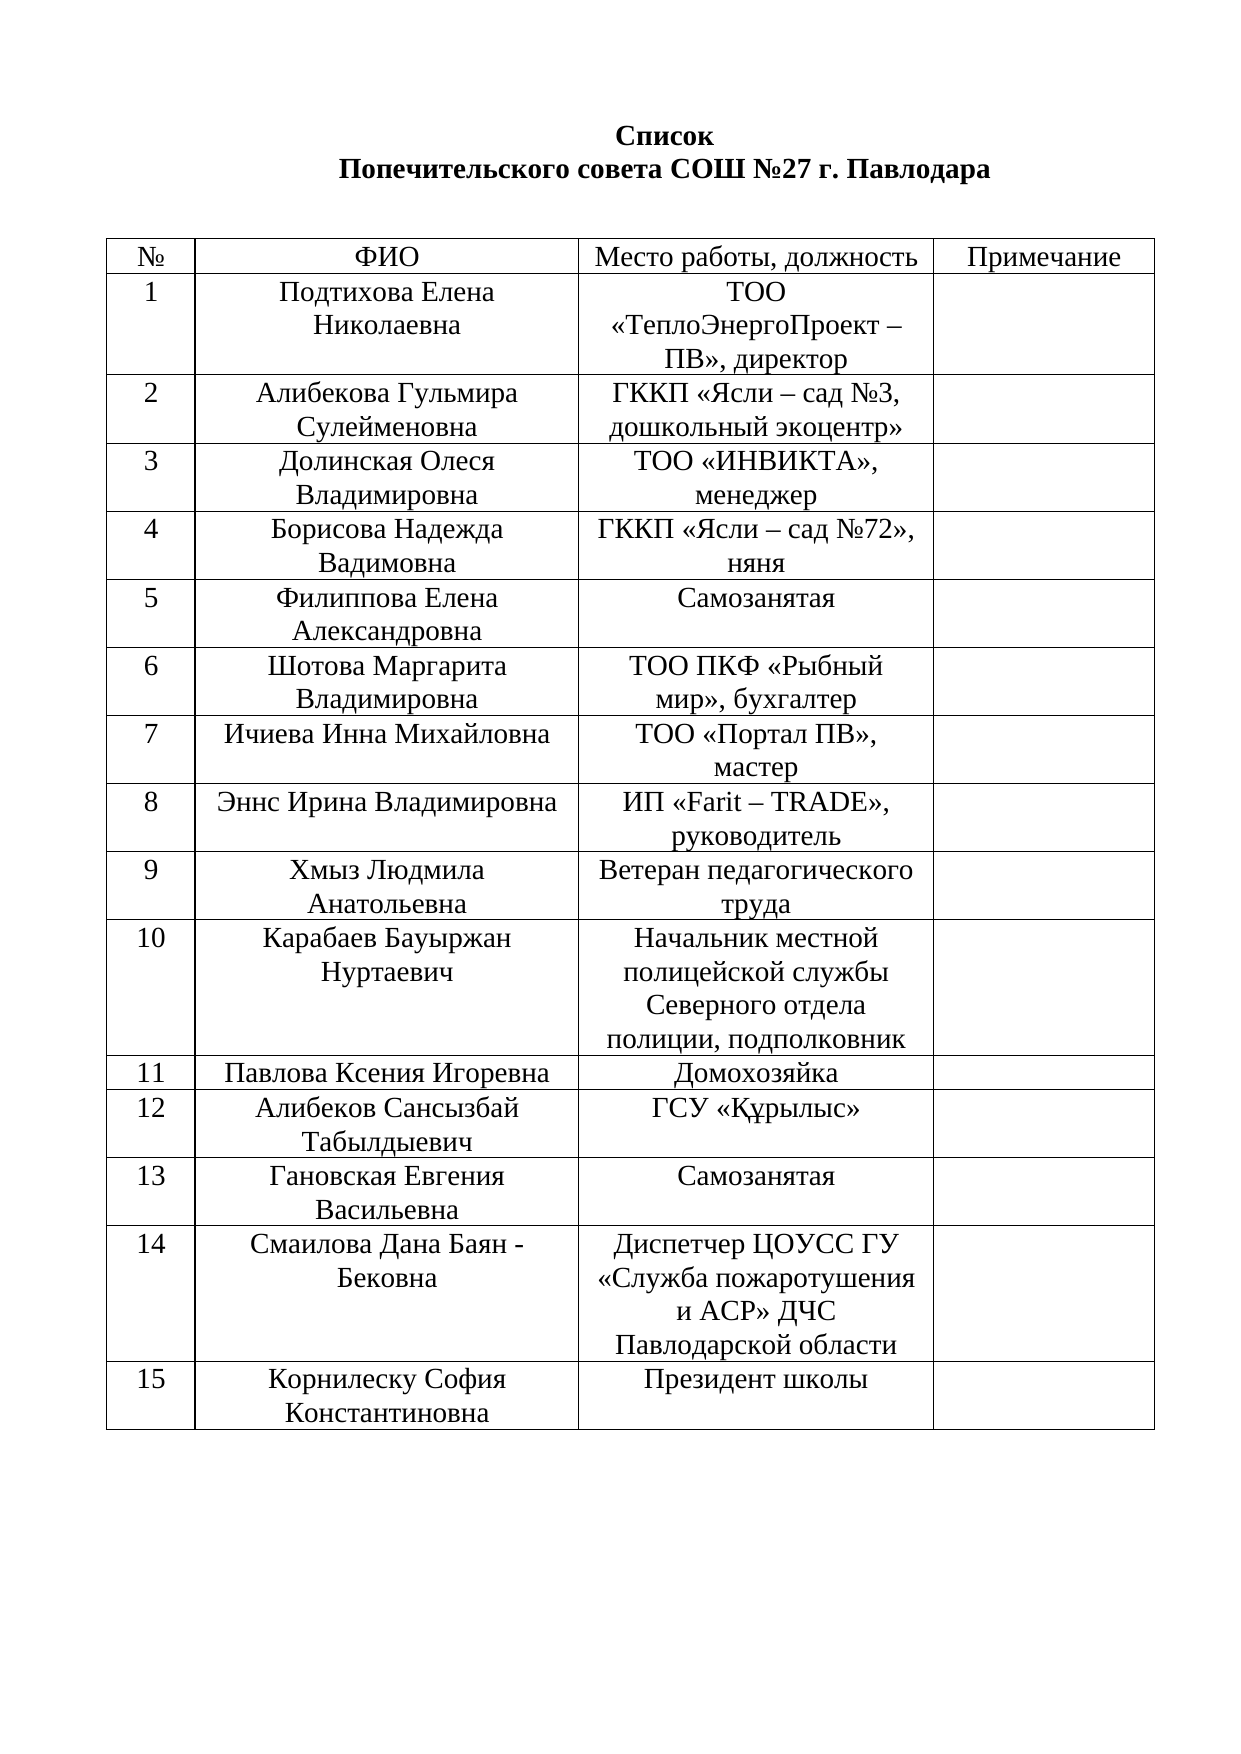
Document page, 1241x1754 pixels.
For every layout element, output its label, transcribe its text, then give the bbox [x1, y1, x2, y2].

table_cell Карабаев Бауыржан Нуртаевич [196, 920, 578, 1054]
table_cell [934, 784, 1154, 851]
table_cell 8 [107, 784, 194, 851]
table_cell 14 [107, 1226, 194, 1361]
table_cell 11 [107, 1056, 194, 1089]
table_cell Алибекова Гульмира Сулейменовна [196, 375, 578, 442]
table_cell [934, 274, 1154, 374]
table_cell Хмыз Людмила Анатольевна [196, 852, 578, 919]
table_cell ТОО «Портал ПВ», мастер [579, 716, 933, 783]
table_cell [934, 1056, 1154, 1089]
table_cell Долинская Олеся Владимировна [196, 444, 578, 511]
table_header Примечание [934, 239, 1154, 273]
table_cell Подтихова Елена Николаевна [196, 274, 578, 374]
table_cell ГСУ «Құрылыс» [579, 1090, 933, 1157]
table_cell Гановская Евгения Васильевна [196, 1158, 578, 1225]
table_cell Диспетчер ЦОУСС ГУ «Служба пожаротушения и АСР» ДЧС Павлодарской области [579, 1226, 933, 1361]
table_cell 1 [107, 274, 194, 374]
table_cell 2 [107, 375, 194, 442]
table_cell [934, 1158, 1154, 1225]
table_cell ТОО ПКФ «Рыбный мир», бухгалтер [579, 648, 933, 715]
table_cell Борисова Надежда Вадимовна [196, 512, 578, 579]
table_cell [934, 512, 1154, 579]
table_cell 6 [107, 648, 194, 715]
table_cell [934, 716, 1154, 783]
text Список [177, 118, 1152, 152]
table_cell Самозанятая [579, 580, 933, 647]
table_cell Эннс Ирина Владимировна [196, 784, 578, 851]
table_cell [934, 375, 1154, 442]
table_cell [934, 1226, 1154, 1361]
table_cell ИП «Farit – TRADE», руководитель [579, 784, 933, 851]
table_cell 7 [107, 716, 194, 783]
table_cell Президент школы [579, 1362, 933, 1429]
table_cell 3 [107, 444, 194, 511]
table_cell Ичиева Инна Михайловна [196, 716, 578, 783]
table_cell [934, 852, 1154, 919]
table_cell [934, 444, 1154, 511]
table_cell Шотова Маргарита Владимировна [196, 648, 578, 715]
table_cell 4 [107, 512, 194, 579]
table_cell Начальник местной полицейской службы Северного отдела полиции, подполковник [579, 920, 933, 1054]
table_cell Филиппова Елена Александровна [196, 580, 578, 647]
table_cell ТОО «ТеплоЭнергоПроект – ПВ», директор [579, 274, 933, 374]
table_cell ТОО «ИНВИКТА», менеджер [579, 444, 933, 511]
table_cell Корнилеску София Константиновна [196, 1362, 578, 1429]
table_cell ГККП «Ясли – сад №3, дошкольный экоцентр» [579, 375, 933, 442]
table_cell [934, 580, 1154, 647]
table_header ФИО [196, 239, 578, 273]
table_cell 12 [107, 1090, 194, 1157]
table_cell [934, 920, 1154, 1054]
table_cell 5 [107, 580, 194, 647]
table_header Место работы, должность [579, 239, 933, 273]
table_cell [934, 648, 1154, 715]
table_cell Павлова Ксения Игоревна [196, 1056, 578, 1089]
table_cell [934, 1362, 1154, 1429]
table_cell Алибеков Сансызбай Табылдыевич [196, 1090, 578, 1157]
table_cell 10 [107, 920, 194, 1054]
table_cell ГККП «Ясли – сад №72», няня [579, 512, 933, 579]
table_cell 13 [107, 1158, 194, 1225]
table_cell Самозанятая [579, 1158, 933, 1225]
table_cell 9 [107, 852, 194, 919]
table_header № [107, 239, 194, 273]
table_cell Домохозяйка [579, 1056, 933, 1089]
text Попечительского совета СОШ №27 г. Павлодара [177, 152, 1152, 185]
table_cell Смаилова Дана Баян - Бековна [196, 1226, 578, 1361]
table_cell Ветеран педагогического труда [579, 852, 933, 919]
table_cell [934, 1090, 1154, 1157]
table_cell 15 [107, 1362, 194, 1429]
